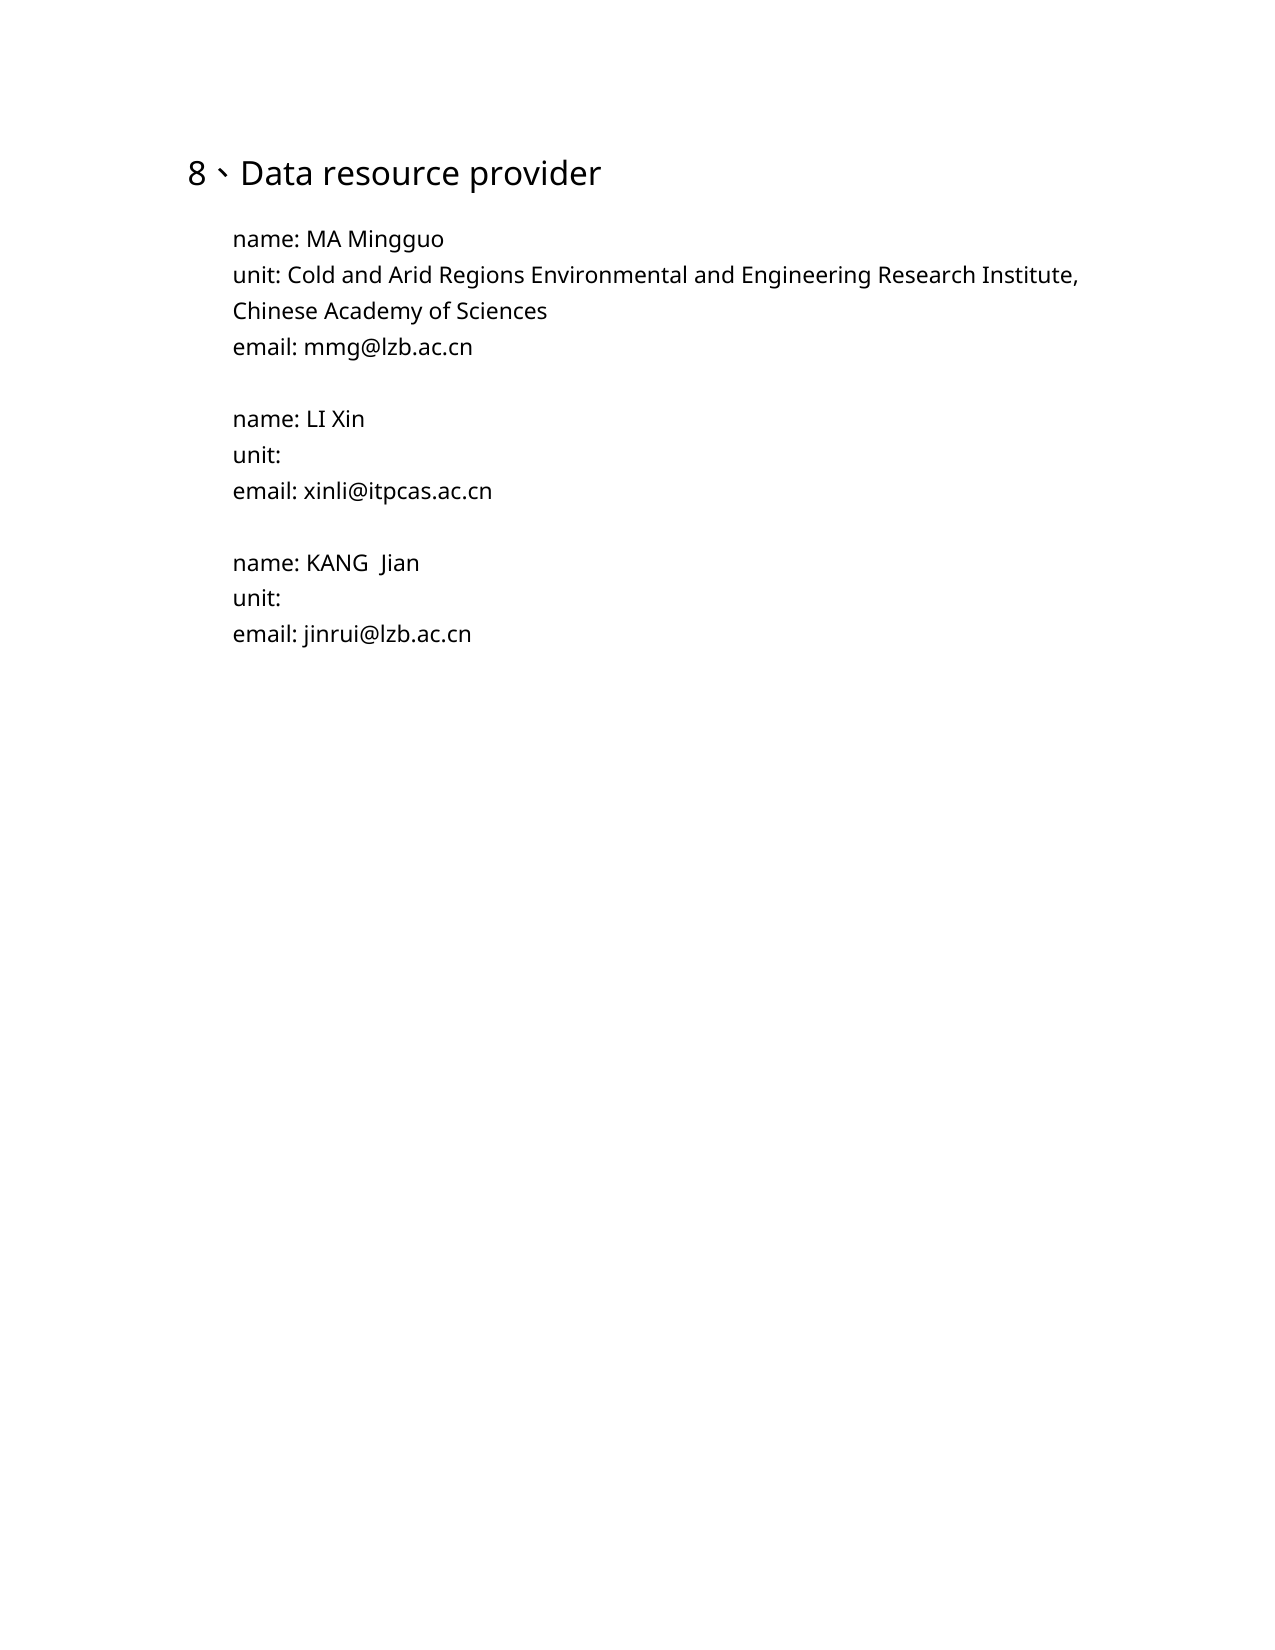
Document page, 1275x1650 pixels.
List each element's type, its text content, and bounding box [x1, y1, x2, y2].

text name: MA Mingguo unit: Cold and Arid Regions Environmental and Engineering Research Institute, Chinese Academy of Sciences email: mmg@lzb.ac.cn name: LI Xin unit: email: xinli@itpcas.ac.cn name: KANG Jian unit: email: jinrui@lzb.ac.cn [232, 223, 1087, 721]
text 8、Data resource provider [187, 150, 1087, 195]
